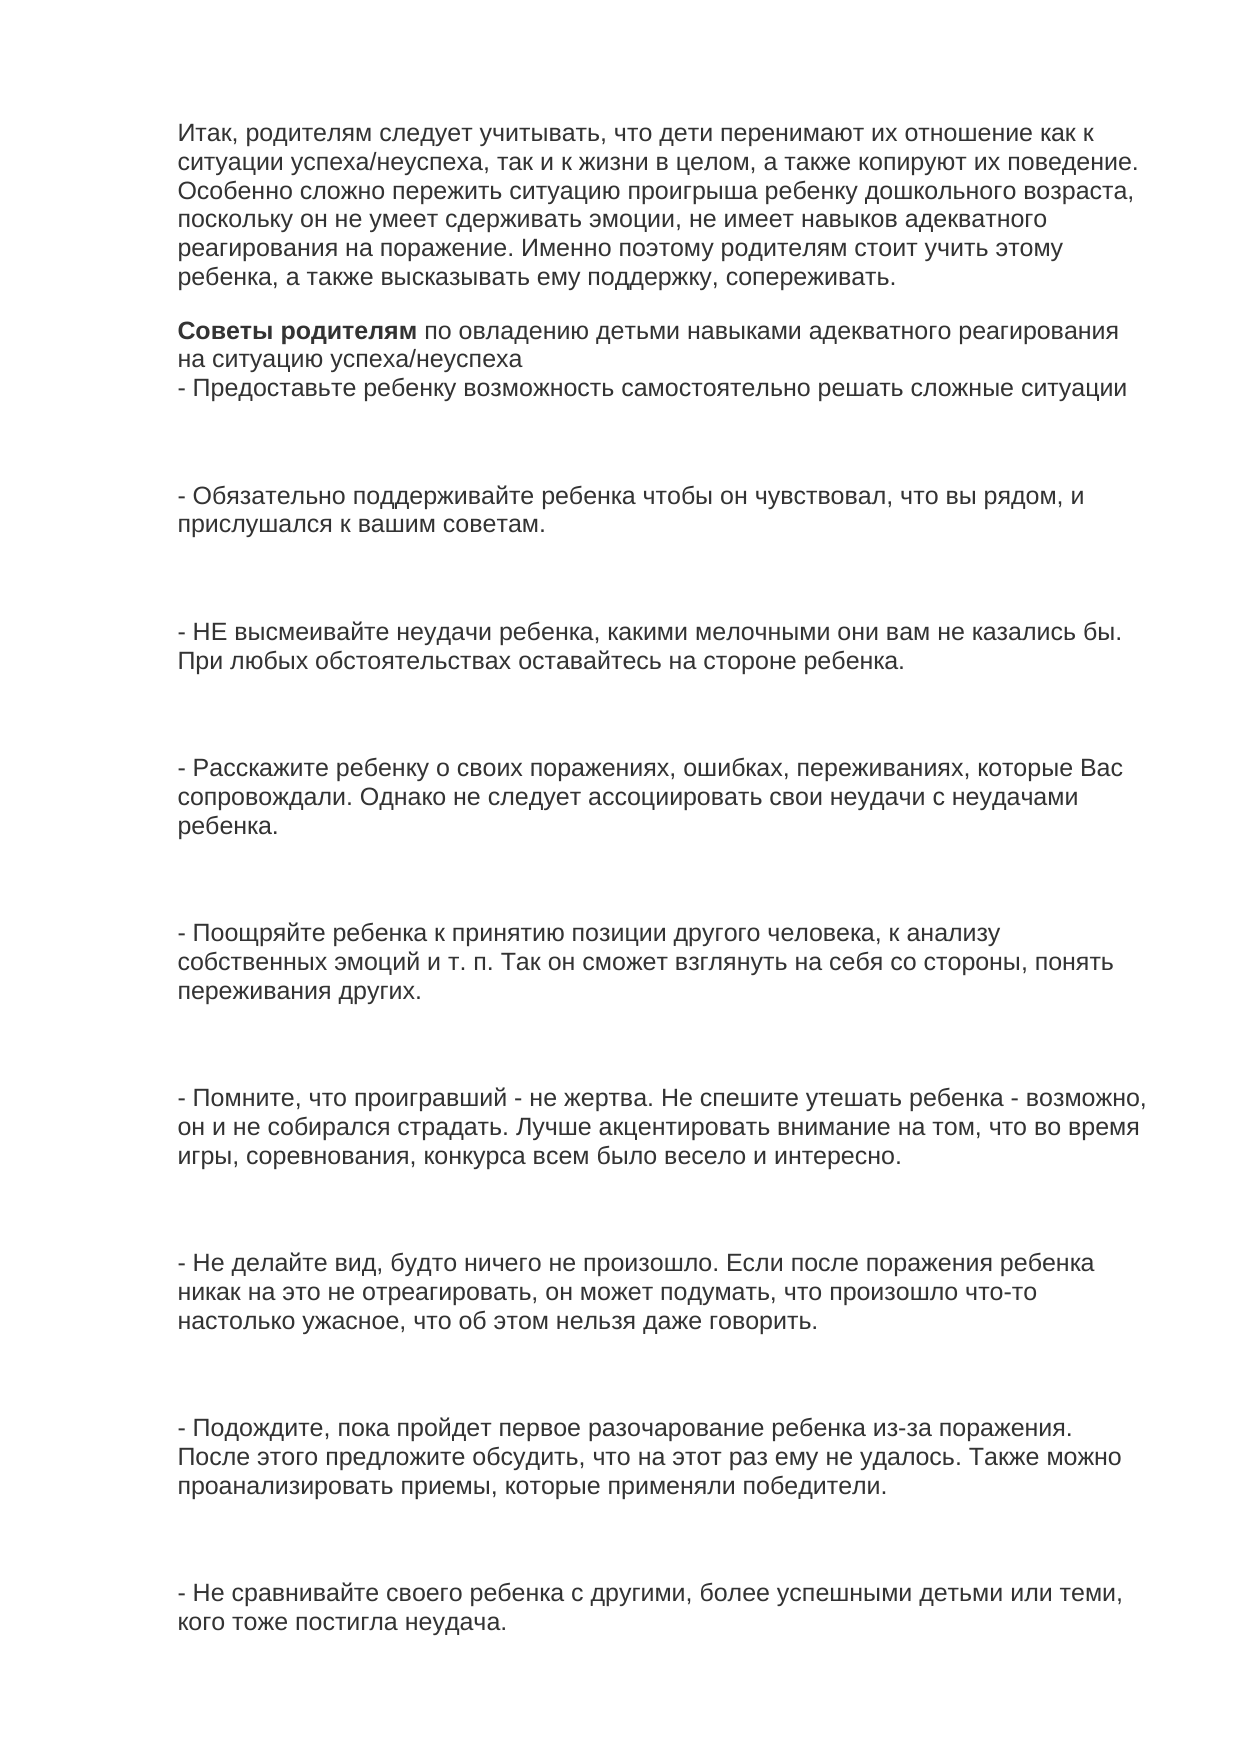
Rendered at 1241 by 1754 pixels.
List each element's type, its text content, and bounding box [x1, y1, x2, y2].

text Советы родителям по овладению детьми навыками адекватного реагирования на ситуацию успеха/неуспеха [177, 316, 1152, 373]
text - Расскажите ребенку о своих поражениях, ошибках, переживаниях, которые Вас сопровождали. Однако не следует ассоциировать свои неудачи с неудачами ребенка. [177, 753, 1152, 839]
text - Не делайте вид, будто ничего не произошло. Если после поражения ребенка никак на это не отреагировать, он может подумать, что произошло что-то настолько ужасное, что об этом нельзя даже говорить. [177, 1248, 1152, 1334]
text - Предоставьте ребенку возможность самостоятельно решать сложные ситуации [177, 373, 1152, 402]
text - НЕ высмеивайте неудачи ребенка, какими мелочными они вам не казались бы. При любых обстоятельствах оставайтесь на стороне ребенка. [177, 617, 1152, 674]
text - Не сравнивайте своего ребенка с другими, более успешными детьми или теми, кого тоже постигла неудача. [177, 1578, 1152, 1636]
text - Подождите, пока пройдет первое разочарование ребенка из-за поражения. После этого предложите обсудить, что на этот раз ему не удалось. Также можно проанализировать приемы, которые применяли победители. [177, 1413, 1152, 1499]
text - Поощряйте ребенка к принятию позиции другого человека, к анализу собственных эмоций и т. п. Так он сможет взглянуть на себя со стороны, понять переживания других. [177, 918, 1152, 1004]
text Итак, родителям следует учитывать, что дети перенимают их отношение как к ситуации успеха/неуспеха, так и к жизни в целом, а также копируют их поведение. Особенно сложно пережить ситуацию проигрыша ребенку дошкольного возраста, поскольку он не умеет сдерживать эмоции, не имеет навыков адекватного реагирования на поражение. Именно поэтому родителям стоит учить этому ребенка, а также высказывать ему поддержку, сопереживать. [177, 118, 1152, 291]
text - Помните, что проигравший - не жертва. Не спешите утешать ребенка - возможно, он и не собирался страдать. Лучше акцентировать внимание на том, что во время игры, соревнования, конкурса всем было весело и интересно. [177, 1083, 1152, 1169]
text - Обязательно поддерживайте ребенка чтобы он чувствовал, что вы рядом, и прислушался к вашим советам. [177, 481, 1152, 538]
